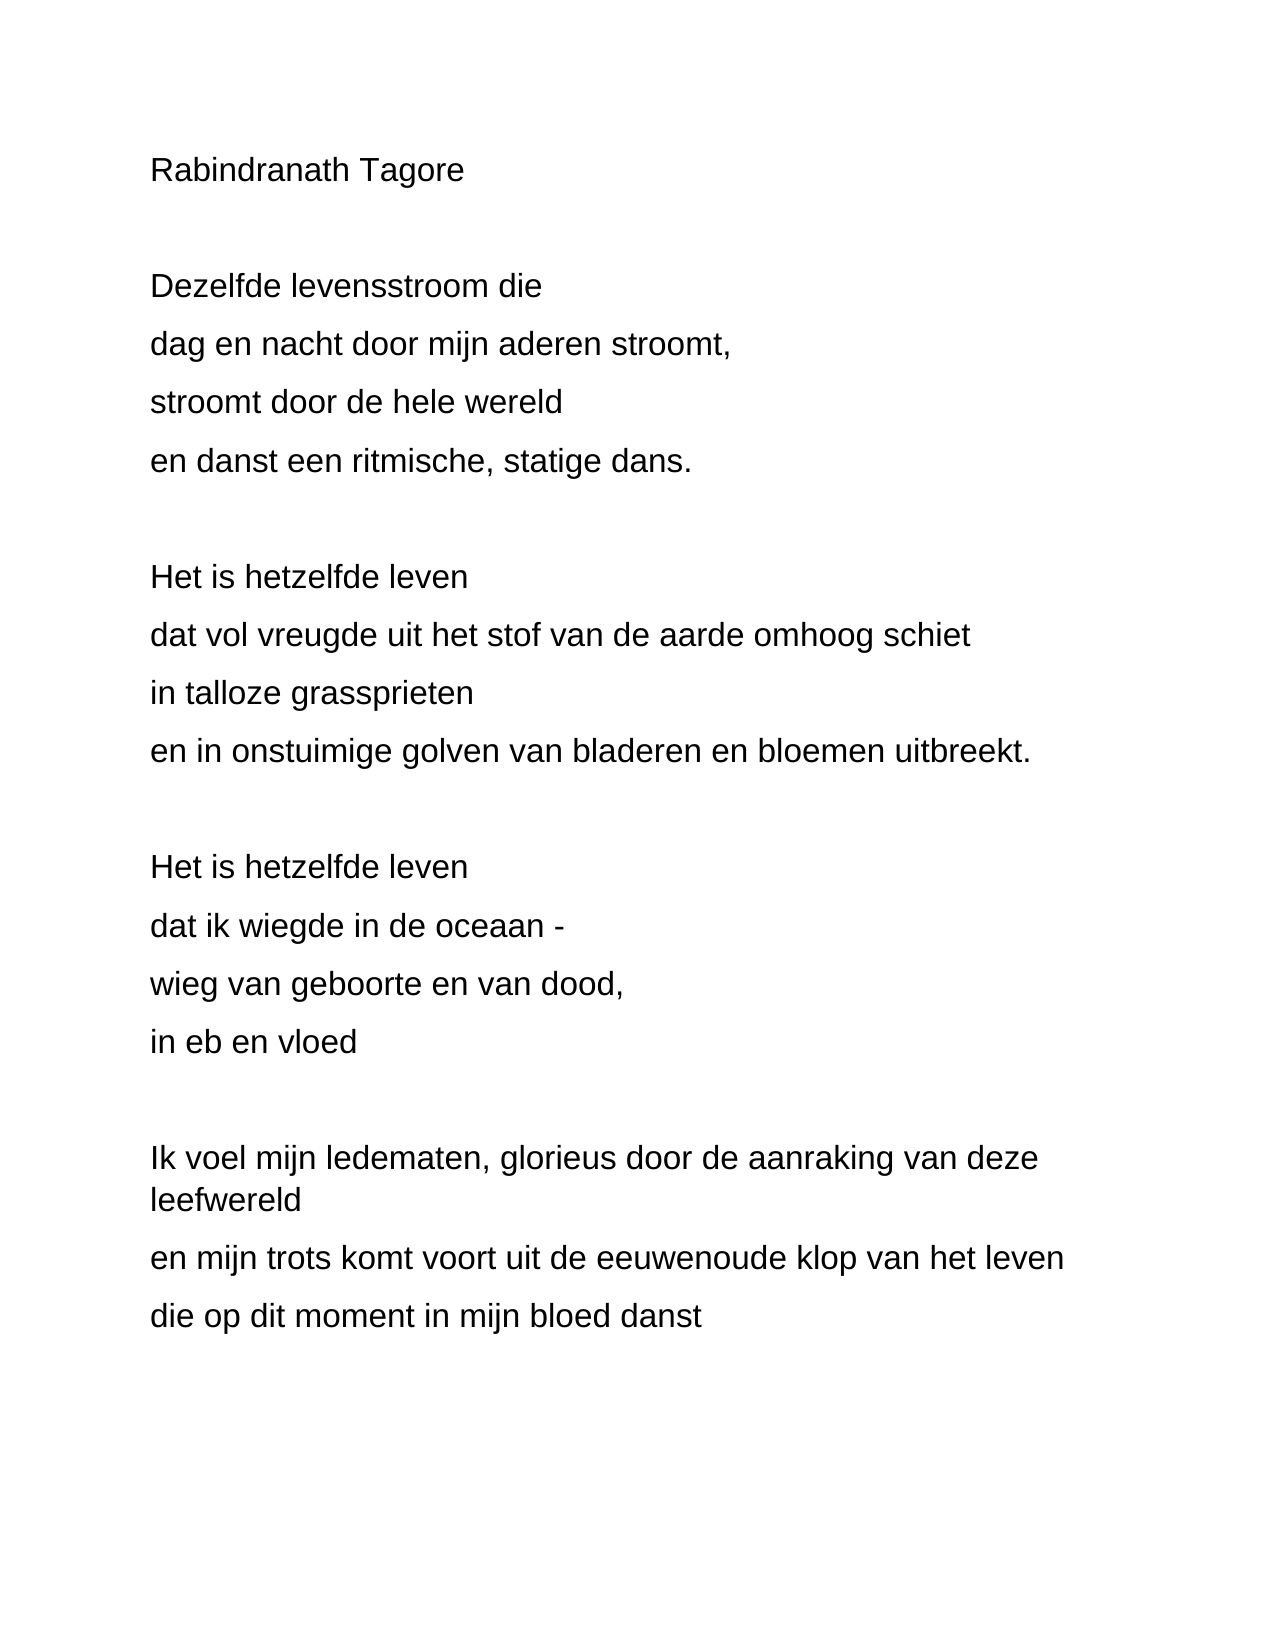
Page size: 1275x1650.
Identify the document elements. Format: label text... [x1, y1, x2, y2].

text wieg van geboorte en van dood, [150, 964, 1125, 1002]
text en in onstuimige golven van bladeren en bloemen uitbreekt. [150, 731, 1125, 770]
text en mijn trots komt voort uit de eeuwenoude klop van het leven [150, 1238, 1125, 1276]
text die op dit moment in mijn bloed danst [150, 1296, 1125, 1334]
text stroomt door de hele wereld [150, 382, 1125, 421]
text en danst een ritmische, statige dans. [150, 441, 1125, 479]
text Het is hetzelfde leven [150, 847, 1125, 886]
text dat ik wiegde in de oceaan - [150, 906, 1125, 944]
text Dezelfde levensstroom die [150, 266, 1125, 305]
text dat vol vreugde uit het stof van de aarde omhoog schiet [150, 615, 1125, 653]
text in talloze grassprieten [150, 673, 1125, 712]
text Rabindranath Tagore [150, 150, 1125, 188]
text Het is hetzelfde leven [150, 557, 1125, 595]
text in eb en vloed [150, 1022, 1125, 1060]
text dag en nacht door mijn aderen stroomt, [150, 324, 1125, 363]
text Ik voel mijn ledematen, glorieus door de aanraking van deze leefwereld [150, 1138, 1125, 1218]
